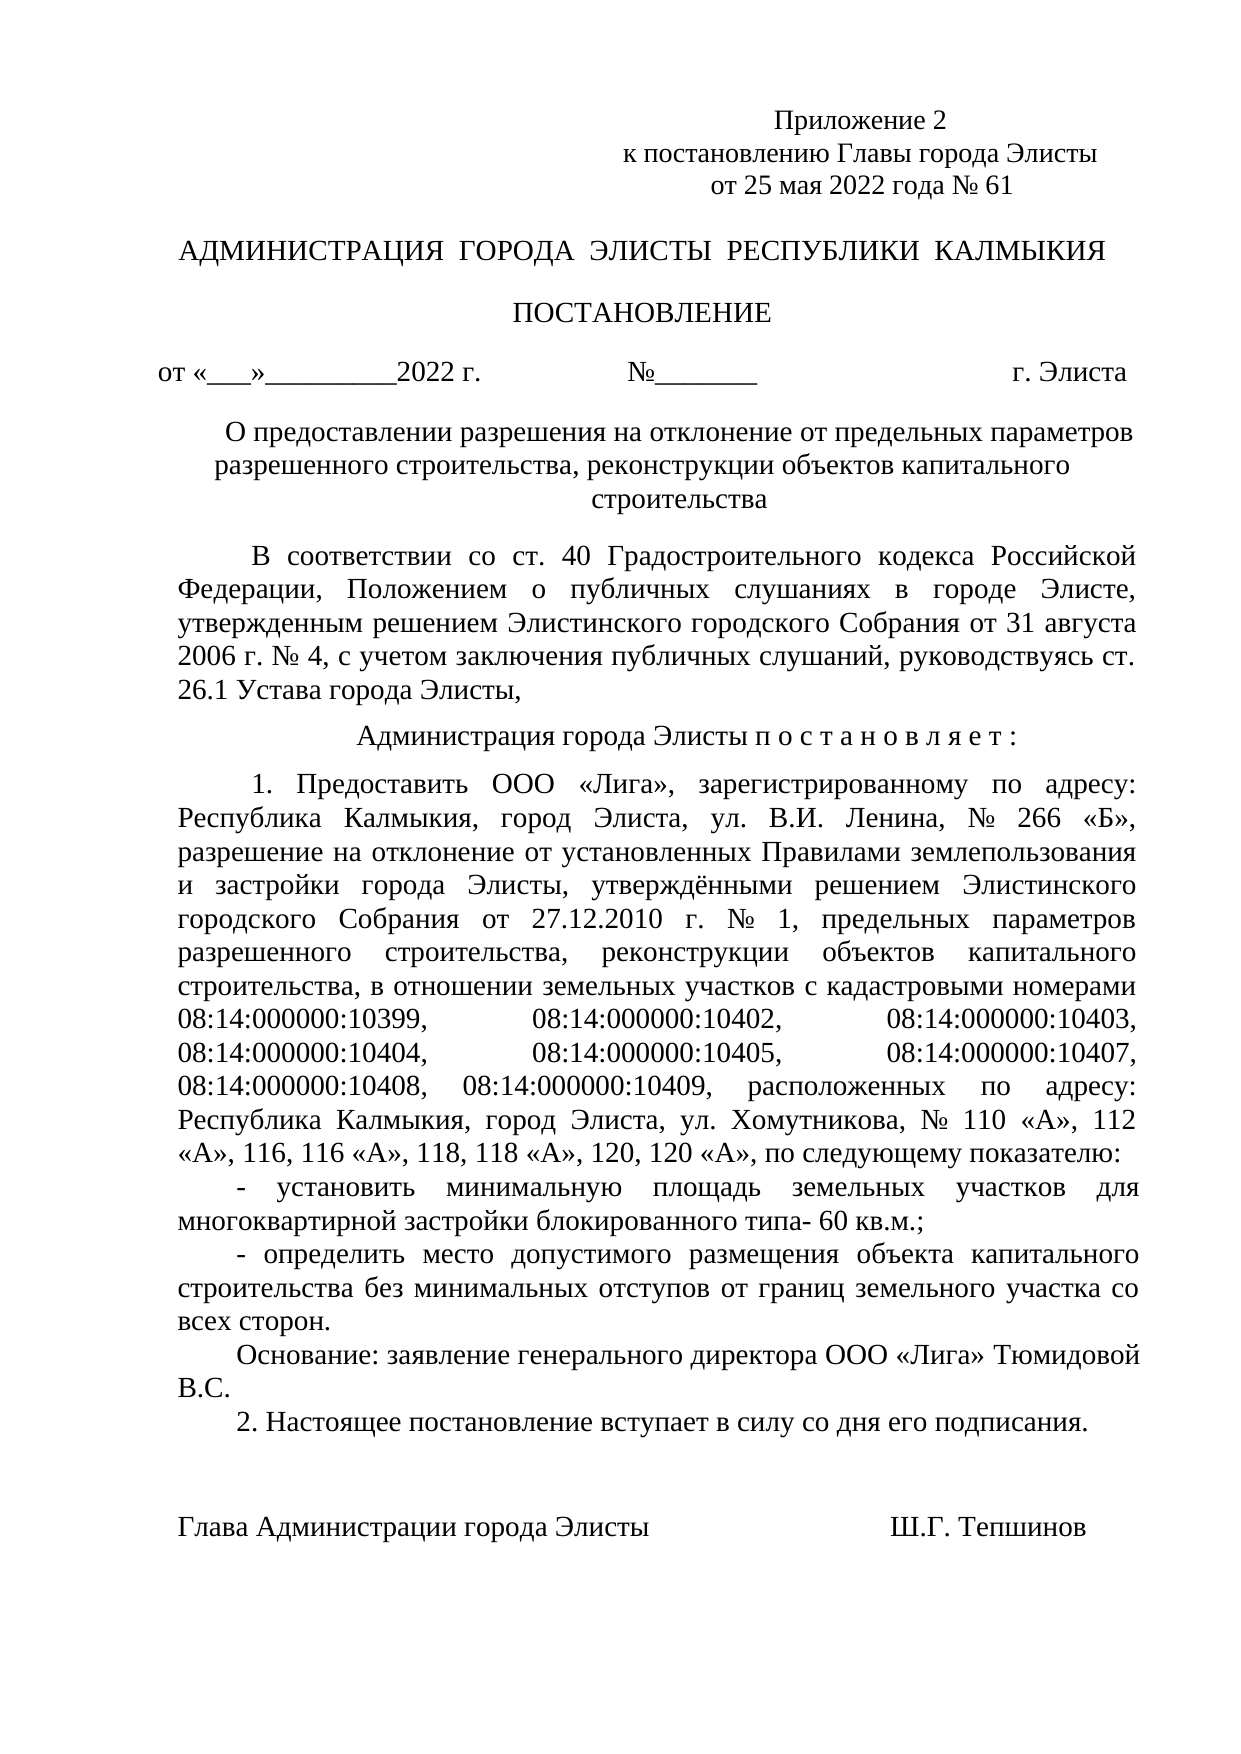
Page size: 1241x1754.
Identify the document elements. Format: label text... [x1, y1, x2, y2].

text строительства [148, 481, 1137, 514]
text - определить место допустимого размещения объекта капитального строительства без минимальных отступов от границ земельного участка со всех сторон. [177, 1236, 1140, 1337]
table_header Приложение 2 к постановлению Главы города Элисты от 25 мая 2022 года № 61 [587, 104, 1133, 233]
text - установить минимальную площадь земельных участков для многоквартирной застройки блокированного типа- 60 кв.м.; [177, 1169, 1140, 1236]
text В соответствии со ст. 40 Градостроительного кодекса Российской Федерации, Положением о публичных слушаниях в городе Элисте, утвержденным решением Элистинского городского Собрания от 31 августа 2006 г. № 4, с учетом заключения публичных слушаний, руководствуясь ст. 26.1 Устава города Элисты, [177, 538, 1137, 705]
text от «___»_________2022 г. №_______ г. Элиста [148, 354, 1137, 388]
text 1. Предоставить ООО «Лига», зарегистрированному по адресу: Республика Калмыкия, город Элиста, ул. В.И. Ленина, № 266 «Б», разрешение на отклонение от установленных Правилами землепользования и застройки города Элисты, утверждёнными решением Элистинского городского Собрания от 27.12.2010 г. № 1, предельных параметров разрешенного строительства, реконструкции объектов капитального строительства, в отношении земельных участков с кадастровыми номерами 08:14:000000:10399, 08:14:000000:10402, 08:14:000000:10403, 08:14:000000:10404, 08:14:000000:10405, 08:14:000000:10407, 08:14:000000:10408, 08:14:000000:10409, расположенных по адресу: Республика Калмыкия, город Элиста, ул. Хомутникова, № 110 «А», 112 «А», 116, 116 «А», 118, 118 «А», 120, 120 «А», по следующему показателю: [177, 767, 1137, 1169]
text Глава Администрации города Элисты Ш.Г. Тепшинов [177, 1509, 1137, 1543]
text О предоставлении разрешения на отклонение от предельных параметров разрешенного строительства, реконструкции объектов капитального [148, 414, 1137, 481]
text Администрация города Элисты п о с т а н о в л я е т : [148, 718, 1137, 751]
text ПОСТАНОВЛЕНИЕ [148, 295, 1137, 329]
text Основание: заявление генерального директора ООО «Лига» Тюмидовой В.С. [177, 1337, 1140, 1404]
text АДМИНИСТРАЦИЯ ГОРОДА ЭЛИСТЫ РЕСПУБЛИКИ КАЛМЫКИЯ [148, 233, 1137, 267]
text 2. Настоящее постановление вступает в силу со дня его подписания. [177, 1404, 1125, 1437]
